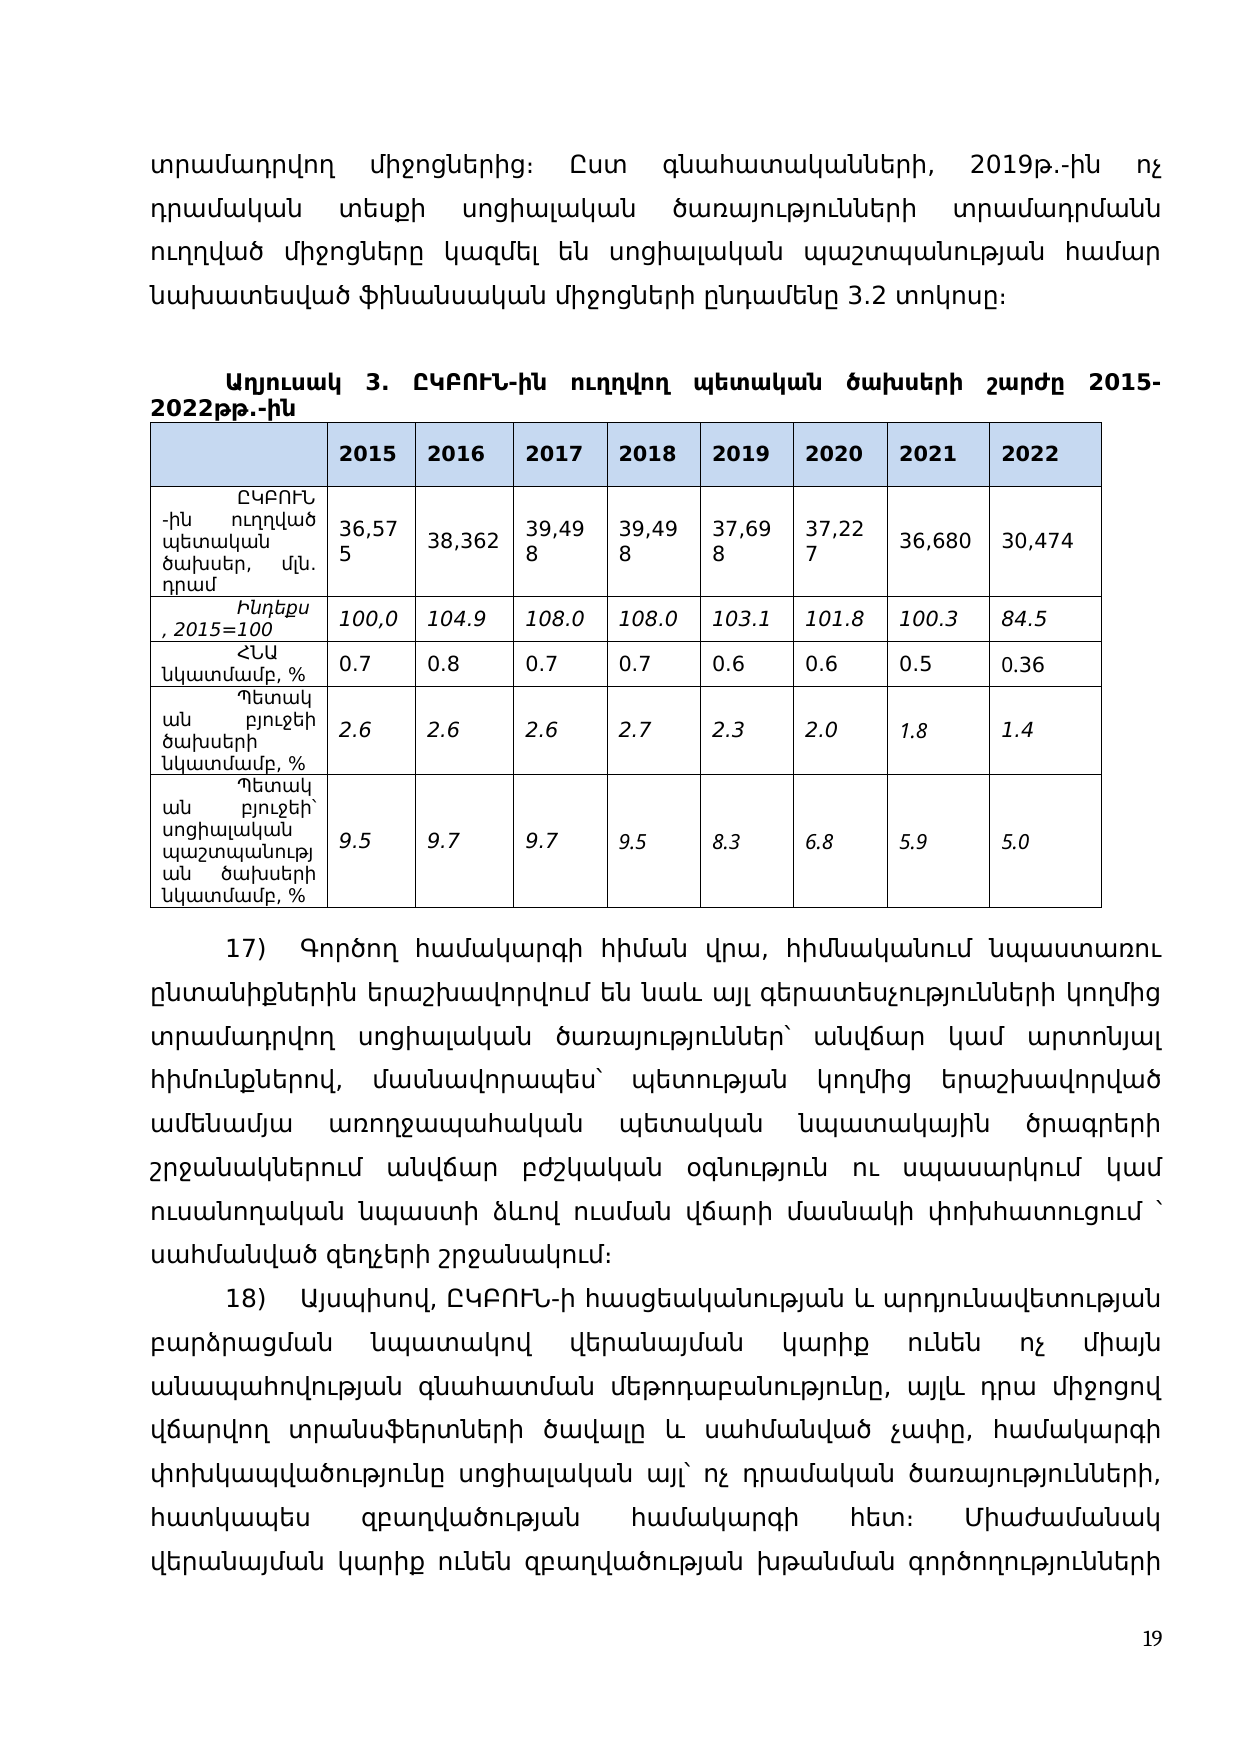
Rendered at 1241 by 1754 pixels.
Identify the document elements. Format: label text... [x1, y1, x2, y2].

table_cell 39,498 [608, 487, 700, 596]
table_header 2017 [514, 423, 607, 486]
text Աղյուսակ 3․ ԸԿԲՈՒՆ-ին ուղղվող պետական ծախսերի շարժը 2015-2022թթ.-ին [150, 369, 1162, 422]
table_cell 9.7 [416, 775, 513, 907]
table_cell 5.0 [990, 775, 1101, 907]
table_cell 8.3 [701, 775, 793, 907]
table_cell 100.3 [888, 597, 989, 641]
table_cell 0.6 [701, 642, 793, 686]
table_cell ՀՆԱ նկատմամբ, % [151, 642, 327, 686]
table_cell Պետական բյուջեի ծախսերի նկատմամբ, % [151, 687, 327, 774]
table_cell 100,0 [328, 597, 415, 641]
table_header 2021 [888, 423, 989, 486]
table_cell 2.7 [608, 687, 700, 774]
list Գործող համակարգի հիման վրա, հիմնականում նպաստառու ընտանիքներին երաշխավորվում են նաև այլ գերատեսչությունների կողմից տրամադրվող սոցիալական ծառայություններ՝ անվճար կամ արտոնյալ հիմունքներով, մասնավորապես՝ պետության կողմից երաշխավորված ամենամյա առողջապահական պետական նպատակային ծրագրերի շրջանակներում անվճար բժշկական օգնություն ու սպասարկում կամ ուսանողական նպաստի ձևով ուսման վճարի մասնակի փոխհատուցում ՝ սահմանված զեղչերի շրջանակում։ [150, 934, 1162, 1109]
table_cell Ինդեքս, 2015=100 [151, 597, 327, 641]
table_cell 37,698 [701, 487, 793, 596]
table_cell 2.6 [514, 687, 607, 774]
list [150, 150, 1162, 310]
table_cell 9.5 [608, 775, 700, 907]
table_cell 1.4 [990, 687, 1101, 774]
table_cell 0.8 [416, 642, 513, 686]
table_cell 0.7 [514, 642, 607, 686]
table_cell 2.3 [701, 687, 793, 774]
table_cell 1.8 [888, 687, 989, 774]
table_cell Պետական բյուջեի՝ սոցիալական պաշտպանության ծախսերի նկատմամբ, % [151, 775, 327, 907]
table_header 2015 [328, 423, 415, 486]
table_cell 38,362 [416, 487, 513, 596]
table_cell 0.7 [608, 642, 700, 686]
table_cell 9.5 [328, 775, 415, 907]
table_cell ԸԿԲՈՒՆ-ին ուղղված պետական ծախսեր, մլն․ դրամ [151, 487, 327, 596]
table_cell 2.6 [416, 687, 513, 774]
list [150, 1284, 1162, 1576]
table_cell 39,498 [514, 487, 607, 596]
table_header [151, 423, 327, 486]
table_cell 6.8 [794, 775, 887, 907]
table_cell 2.0 [794, 687, 887, 774]
table_cell 5.9 [888, 775, 989, 907]
table_cell 2.6 [328, 687, 415, 774]
table_header 2022 [990, 423, 1101, 486]
table_cell 104.9 [416, 597, 513, 641]
table_cell 108.0 [514, 597, 607, 641]
table_header 2016 [416, 423, 513, 486]
table_cell 101.8 [794, 597, 887, 641]
table_cell 108.0 [608, 597, 700, 641]
table_cell 0.36 [990, 642, 1101, 686]
table_header 2019 [701, 423, 793, 486]
table_cell 30,474 [990, 487, 1101, 596]
table_header 2020 [794, 423, 887, 486]
table_cell 36,680 [888, 487, 989, 596]
list Գործող համակարգի հիման վրա, հիմնականում նպաստառու ընտանիքներին երաշխավորվում են նաև այլ գերատեսչությունների կողմից տրամադրվող սոցիալական ծառայություններ՝ անվճար կամ արտոնյալ հիմունքներով, մասնավորապես՝ պետության կողմից երաշխավորված ամենամյա առողջապահական պետական նպատակային ծրագրերի շրջանակներում անվճար բժշկական օգնություն ու սպասարկում կամ ուսանողական նպաստի ձևով ուսման վճարի մասնակի փոխհատուցում ՝ սահմանված զեղչերի շրջանակում։ [150, 1138, 1162, 1270]
table_cell 37,227 [794, 487, 887, 596]
table_cell 0․5 [888, 642, 989, 686]
table_cell 36,575 [328, 487, 415, 596]
table_cell 9.7 [514, 775, 607, 907]
table_cell 103.1 [701, 597, 793, 641]
table_cell 0.7 [328, 642, 415, 686]
table_cell 0.6 [794, 642, 887, 686]
table_header 2018 [608, 423, 700, 486]
table_cell 84.5 [990, 597, 1101, 641]
